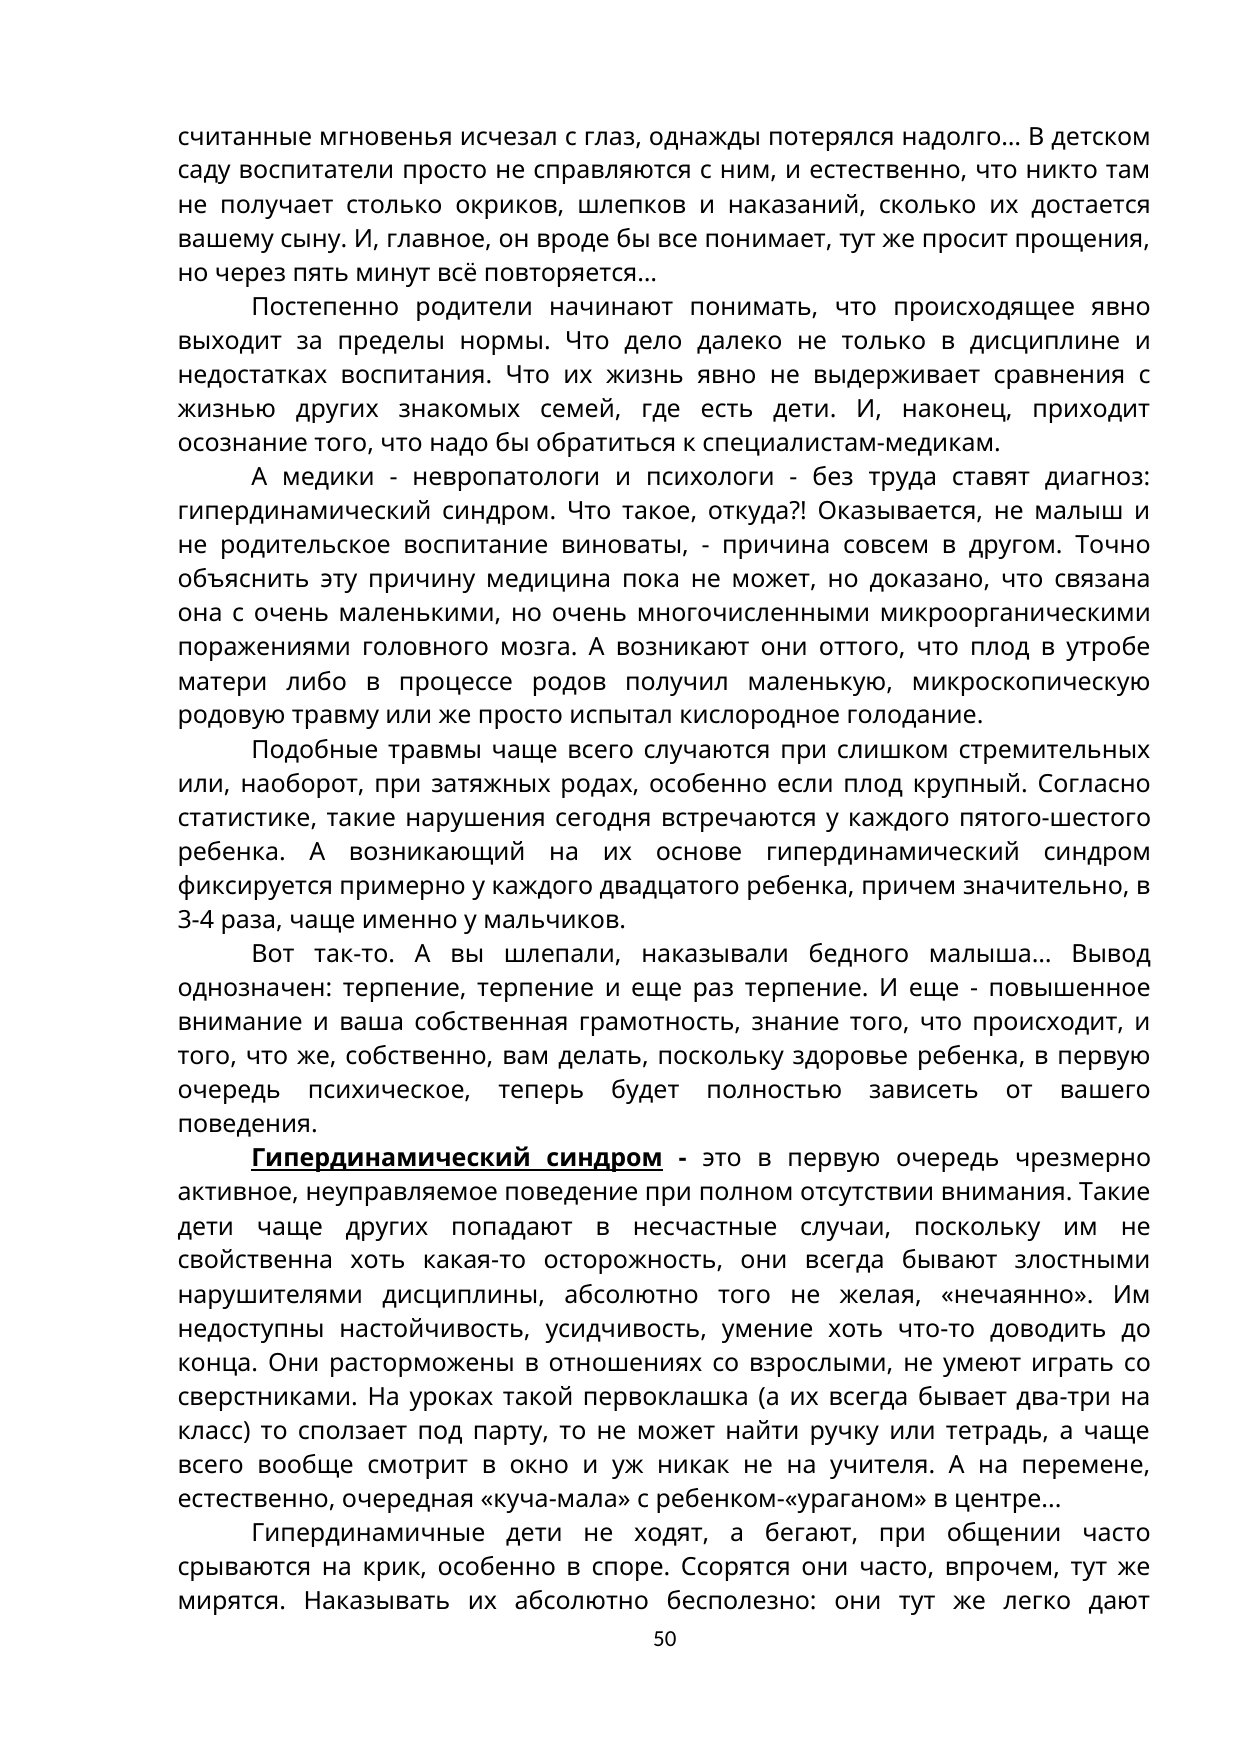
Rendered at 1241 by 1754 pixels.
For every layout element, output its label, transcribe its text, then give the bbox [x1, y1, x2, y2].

text Постепенно родители начинают понимать, что происходящее явно выходит за пределы нормы. Что дело далеко не только в дисциплине и недостатках воспитания. Что их жизнь явно не выдерживает сравнения с жизнью других знакомых семей, где есть дети. И, наконец, приходит осознание того, что надо бы обратиться к специалистам-медикам. [177, 288, 1152, 459]
text Подобные травмы чаще всего случаются при слишком стремительных или, наоборот, при затяжных родах, особенно если плод крупный. Согласно статистике, такие нарушения сегодня встречаются у каждого пятого-шестого ребенка. А возникающий на их основе гипердинамический синдром фиксируется примерно у каждого двадцатого ребенка, причем значительно, в 3-4 раза, чаще именно у мальчиков. [177, 731, 1152, 936]
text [177, 1515, 1152, 1617]
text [177, 118, 1152, 288]
text Вот так-то. А вы шлепали, наказывали бедного малыша… Вывод однозначен: терпение, терпение и еще раз терпение. И еще - повышенное внимание и ваша собственная грамотность, знание того, что происходит, и того, что же, собственно, вам делать, поскольку здоровье ребенка, в первую очередь психическое, теперь будет полностью зависеть от вашего поведения. [177, 936, 1152, 1140]
text А медики - невропатологи и психологи - без труда ставят диагноз: гипердинамический синдром. Что такое, откуда?! Оказывается, не малыш и не родительское воспитание виноваты, - причина совсем в другом. Точно объяснить эту причину медицина пока не может, но доказано, что связана она с очень маленькими, но очень многочисленными микроорганическими поражениями головного мозга. А возникают они оттого, что плод в утробе матери либо в процессе родов получил маленькую, микроскопическую родовую травму или же просто испытал кислородное голодание. [177, 459, 1152, 731]
text Гипердинамический синдром - это в первую очередь чрезмерно активное, неуправляемое поведение при полном отсутствии внимания. Такие дети чаще других попадают в несчастные случаи, поскольку им не свойственна хоть какая-то осторожность, они всегда бывают злостными нарушителями дисциплины, абсолютно того не желая, «нечаянно». Им недоступны настойчивость, усидчивость, умение хоть что-то доводить до конца. Они расторможены в отношениях со взрослыми, не умеют играть со сверстниками. На уроках такой первоклашка (а их всегда бывает два-три на класс) то сползает под парту, то не может найти ручку или тетрадь, а чаще всего вообще смотрит в окно и уж никак не на учителя. А на перемене, естественно, очередная «куча-мала» с ребенком-«ураганом» в центре... [177, 1140, 1152, 1515]
